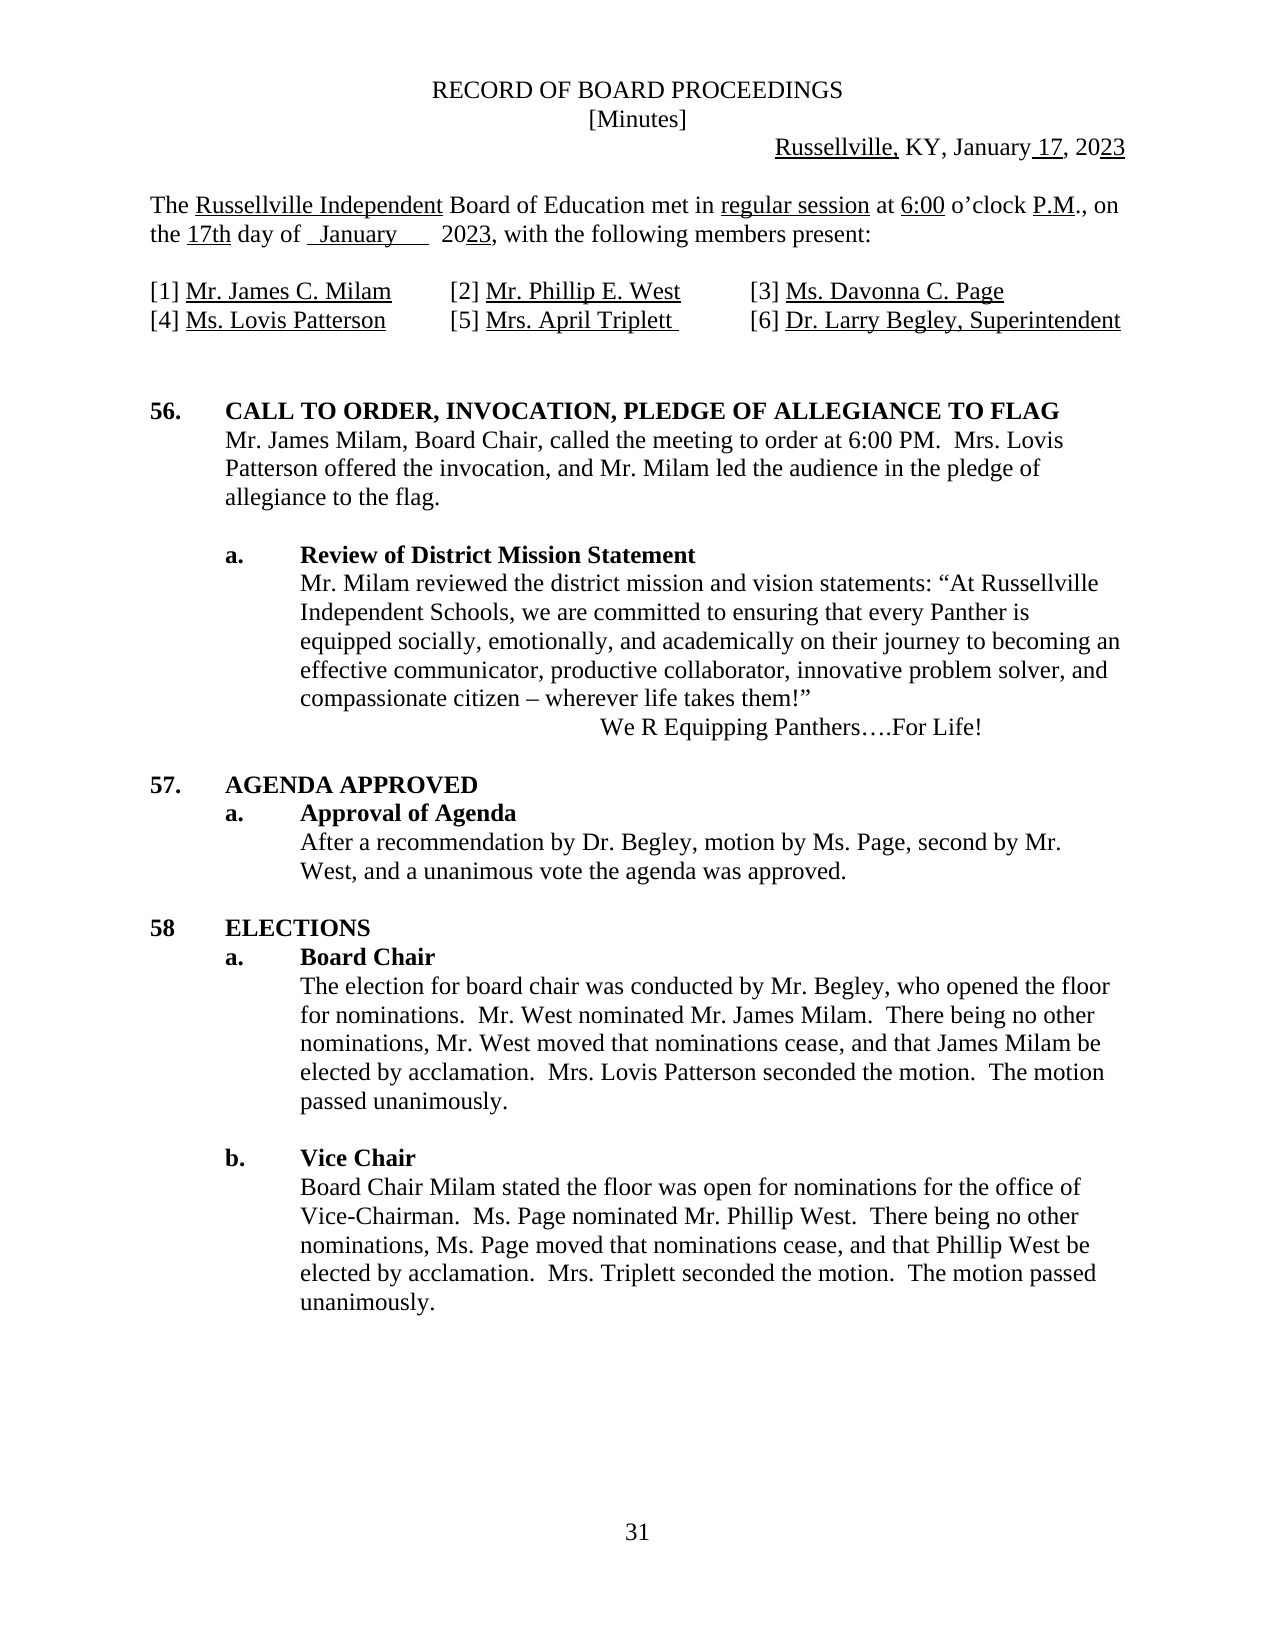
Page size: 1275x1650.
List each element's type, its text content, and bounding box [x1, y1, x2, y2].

text a. Board Chair [150, 942, 1125, 971]
text a. Review of District Mission Statement [150, 540, 1125, 568]
text The election for board chair was conducted by Mr. Begley, who opened the floor for nominations. Mr. West nominated Mr. James Milam. There being no other nominations, Mr. West moved that nominations cease, and that James Milam be elected by acclamation. Mrs. Lovis Patterson seconded the motion. The motion passed unanimously. [300, 971, 1125, 1115]
text Mr. James Milam, Board Chair, called the meeting to order at 6:00 PM. Mrs. Lovis Patterson offered the invocation, and Mr. Milam led the audience in the pledge of allegiance to the flag. [225, 425, 1125, 511]
text a. Approval of Agenda [150, 798, 1125, 827]
text 57. AGENDA APPROVED [150, 770, 1125, 798]
text After a recommendation by Dr. Begley, motion by Ms. Page, second by Mr. West, and a unanimous vote the agenda was approved. [300, 827, 1125, 885]
text 58 ELECTIONS [150, 913, 1125, 942]
text Mr. Milam reviewed the district mission and vision statements: “At Russellville Independent Schools, we are committed to ensuring that every Panther is equipped socially, emotionally, and academically on their journey to becoming an effective communicator, productive collaborator, innovative problem solver, and compassionate citizen – wherever life takes them!” [300, 568, 1125, 712]
text b. Vice Chair [150, 1143, 1125, 1172]
text 56. CALL TO ORDER, INVOCATION, PLEDGE OF ALLEGIANCE TO FLAG [150, 396, 1125, 425]
text Board Chair Milam stated the floor was open for nominations for the office of Vice-Chairman. Ms. Page nominated Mr. Phillip West. There being no other nominations, Ms. Page moved that nominations cease, and that Phillip West be elected by acclamation. Mrs. Triplett seconded the motion. The motion passed unanimously. [300, 1172, 1125, 1316]
text We R Equipping Panthers….For Life! [150, 712, 1125, 741]
